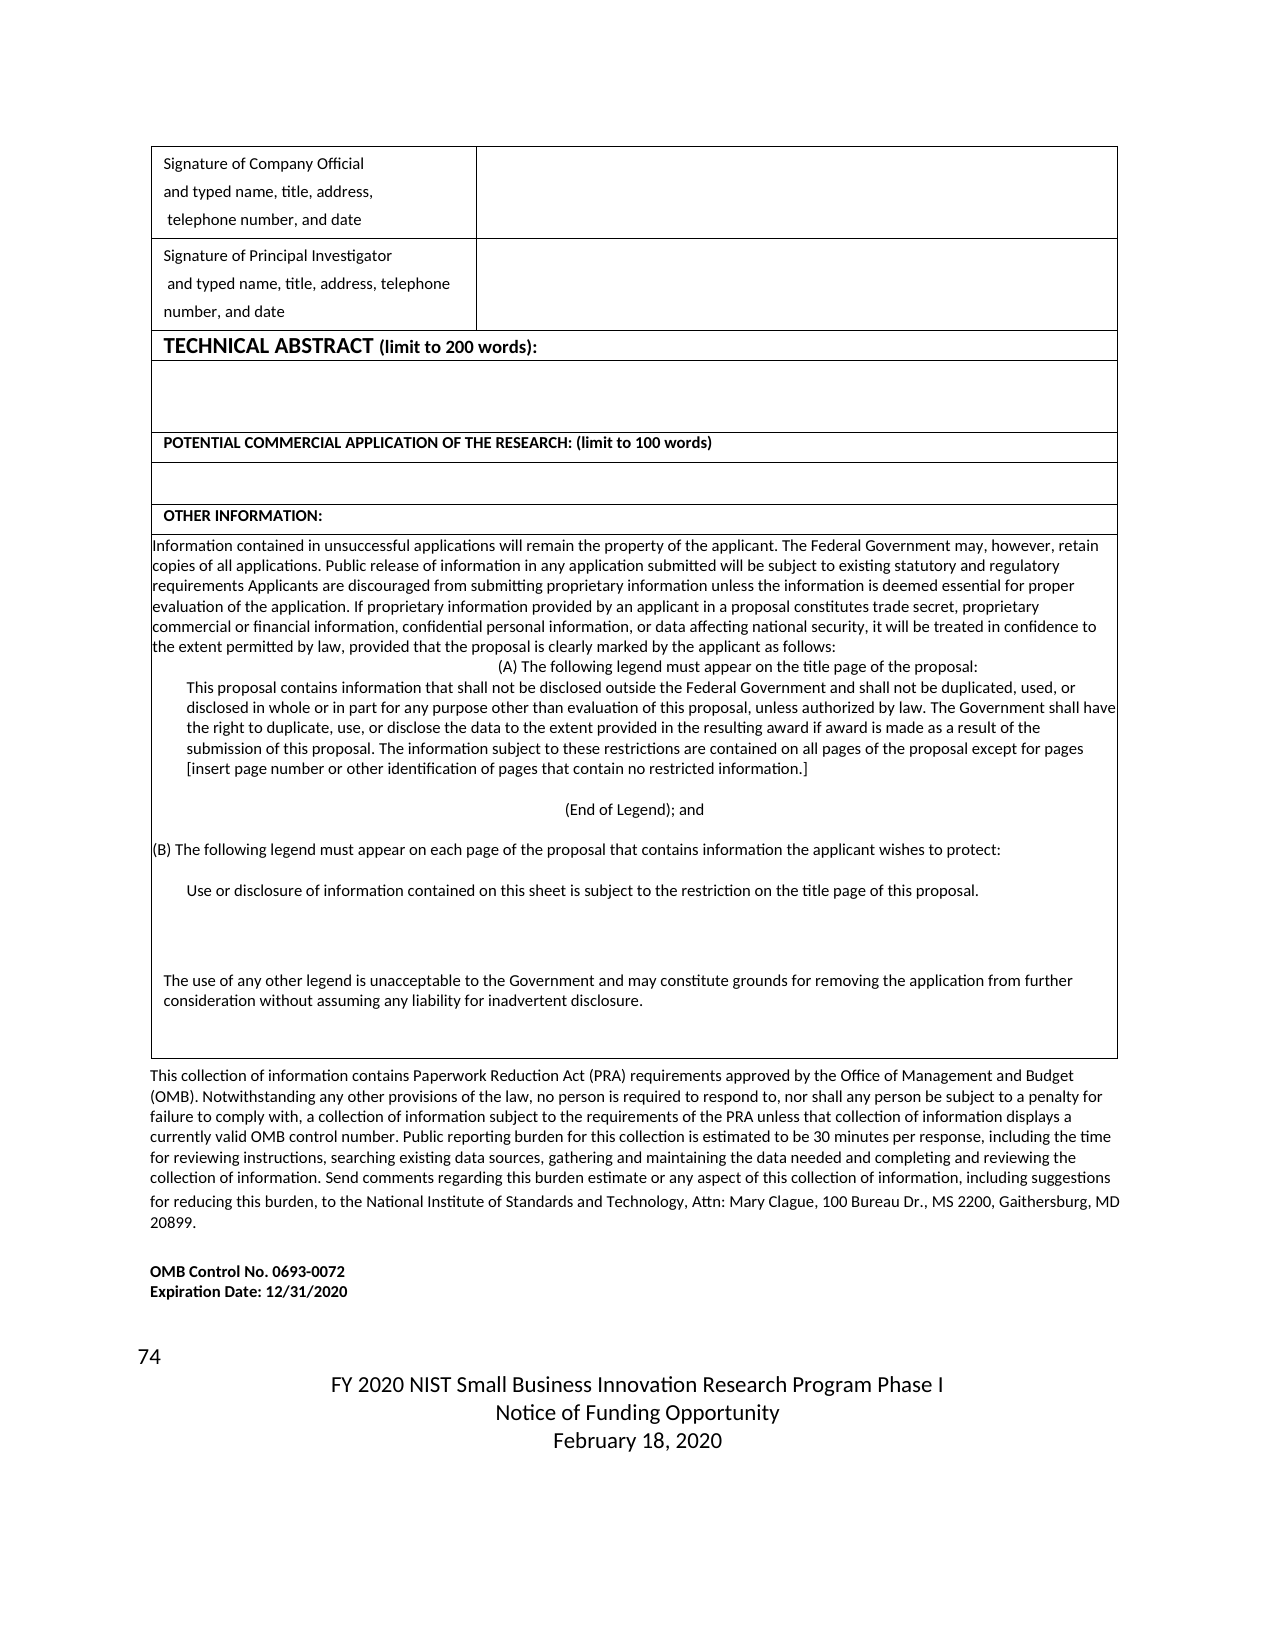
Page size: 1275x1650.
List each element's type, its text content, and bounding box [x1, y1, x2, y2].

table_cell OTHER INFORMATION: [152, 505, 1117, 534]
table_cell POTENTIAL COMMERCIAL APPLICATION OF THE RESEARCH: (limit to 100 words) [152, 433, 1117, 462]
table_cell [152, 463, 1117, 504]
table_cell [477, 147, 1117, 238]
text for reducing this burden, to the National Institute of Standards and Technology, Attn: Mary Clague, 100 Bureau Dr., MS 2200, Gaithersburg, MD 20899. [150, 1192, 1123, 1232]
table_cell [152, 361, 1117, 432]
table_cell Information contained in unsuccessful applications will remain the property of the applicant. The Federal Government may, however, retain copies of all applications. Public release of information in any application submitted will be subject to existing statutory and regulatory requirements Applicants are discouraged from submitting proprietary information unless the information is deemed essential for proper evaluation of the application. If proprietary information provided by an applicant in a proposal constitutes trade secret, proprietary commercial or financial information, confidential personal information, or data affecting national security, it will be treated in confidence to the extent permitted by law, provided that the proposal is clearly marked by the applicant as follows: (A) The following legend must appear on the title page of the proposal: This proposal contains information that shall not be disclosed outside the Federal Government and shall not be duplicated, used, or disclosed in whole or in part for any purpose other than evaluation of this proposal, unless authorized by law. The Government shall have the right to duplicate, use, or disclose the data to the extent provided in the resulting award if award is made as a result of the submission of this proposal. The information subject to these restrictions are contained on all pages of the proposal except for pages [insert page number or other identification of pages that contain no restricted information.] (End of Legend); and (B) The following legend must appear on each page of the proposal that contains information the applicant wishes to protect: Use or disclosure of information contained on this sheet is subject to the restriction on the title page of this proposal. The use of any other legend is unacceptable to the Government and may constitute grounds for removing the application from further consideration without assuming any liability for inadvertent disclosure. [152, 535, 1117, 1057]
table_cell Signature of Company Official and typed name, title, address, telephone number, and date [152, 147, 476, 238]
text This collection of information contains Paperwork Reduction Act (PRA) requirements approved by the Office of Management and Budget (OMB). Notwithstanding any other provisions of the law, no person is required to respond to, nor shall any person be subject to a penalty for failure to comply with, a collection of information subject to the requirements of the PRA unless that collection of information displays a currently valid OMB control number. Public reporting burden for this collection is estimated to be 30 minutes per response, including the time for reviewing instructions, searching existing data sources, gathering and maintaining the data needed and completing and reviewing the collection of information. Send comments regarding this burden estimate or any aspect of this collection of information, including suggestions [150, 1066, 1121, 1188]
text OMB Control No. 0693-0072 Expiration Date: 12/31/2020 [150, 1261, 350, 1302]
table_cell [477, 239, 1117, 330]
table_cell TECHNICAL ABSTRACT (limit to 200 words): [152, 331, 1117, 360]
table_cell Signature of Principal Investigator and typed name, title, address, telephone number, and date [152, 239, 476, 330]
